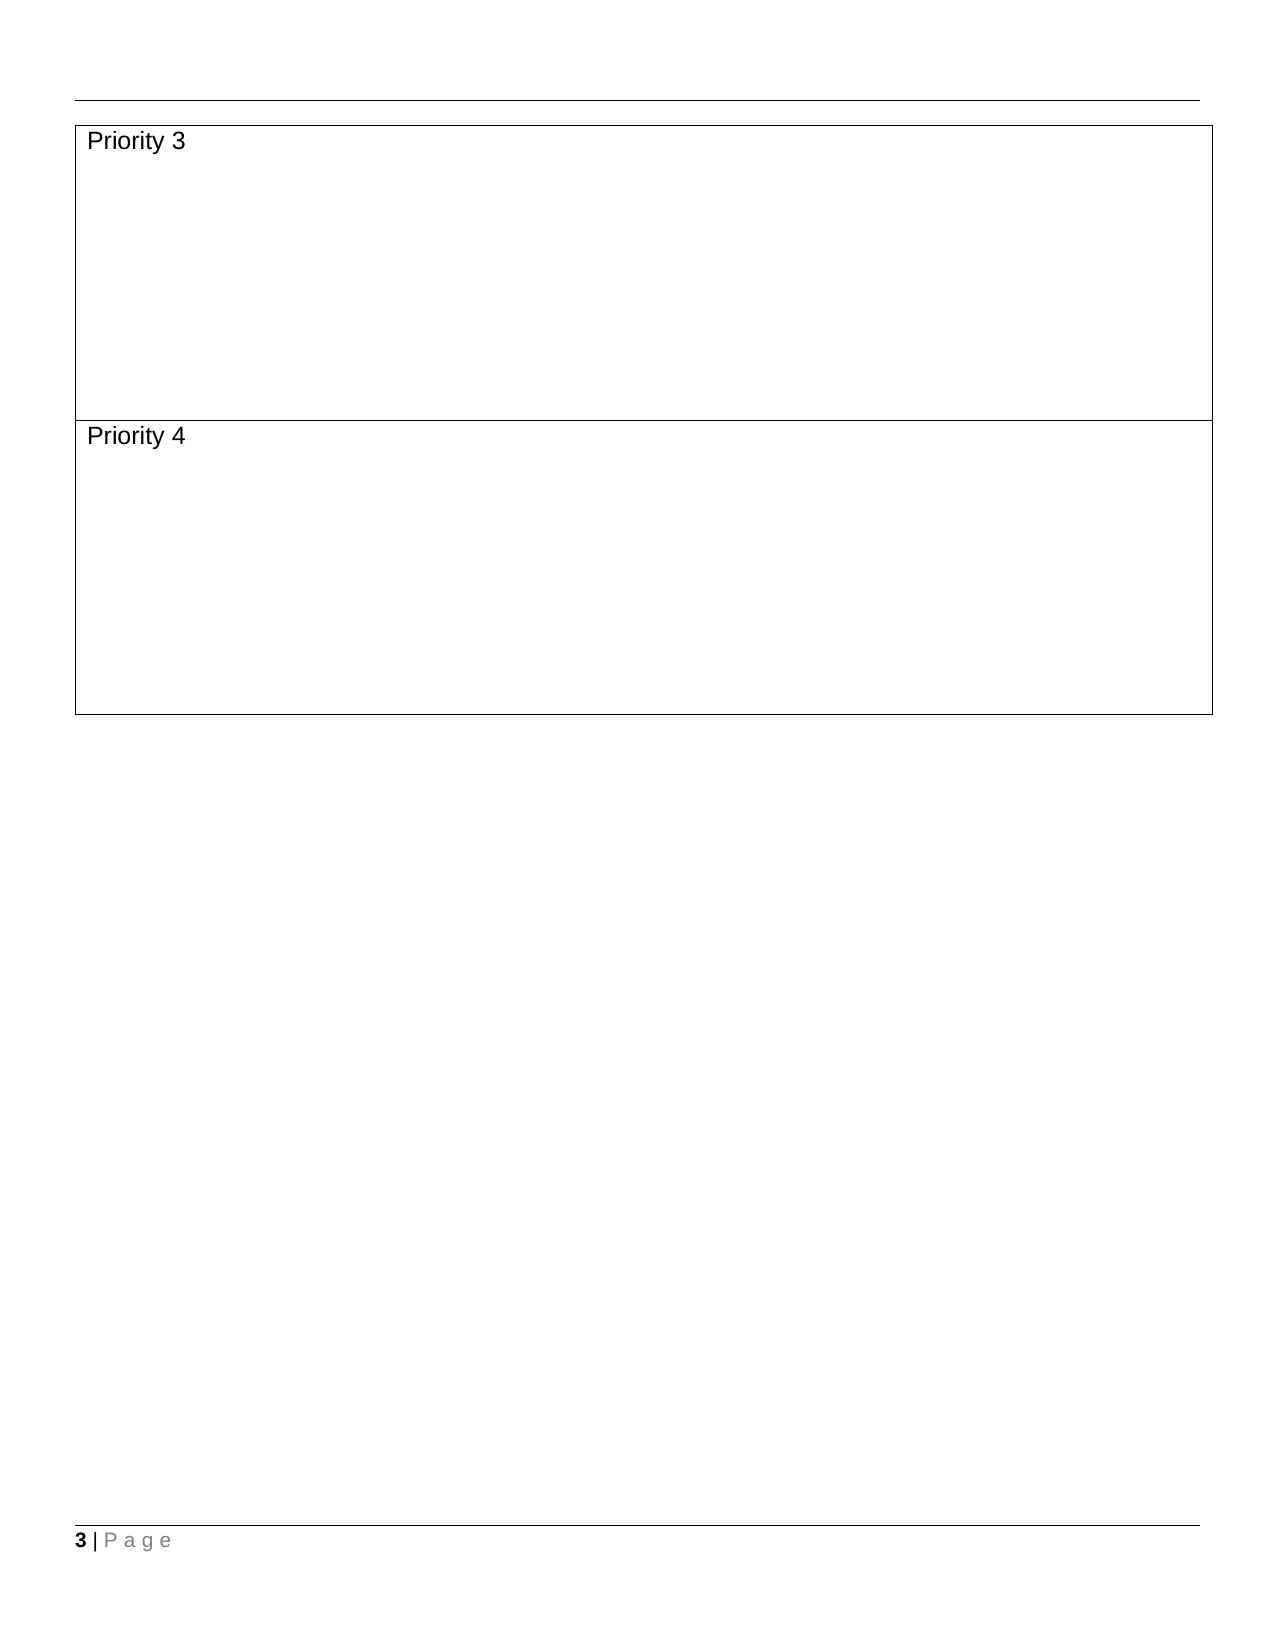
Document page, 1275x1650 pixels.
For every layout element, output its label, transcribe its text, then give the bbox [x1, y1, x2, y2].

table_cell Priority 4 [76, 421, 1212, 714]
table_cell Priority 3 [76, 126, 1212, 420]
